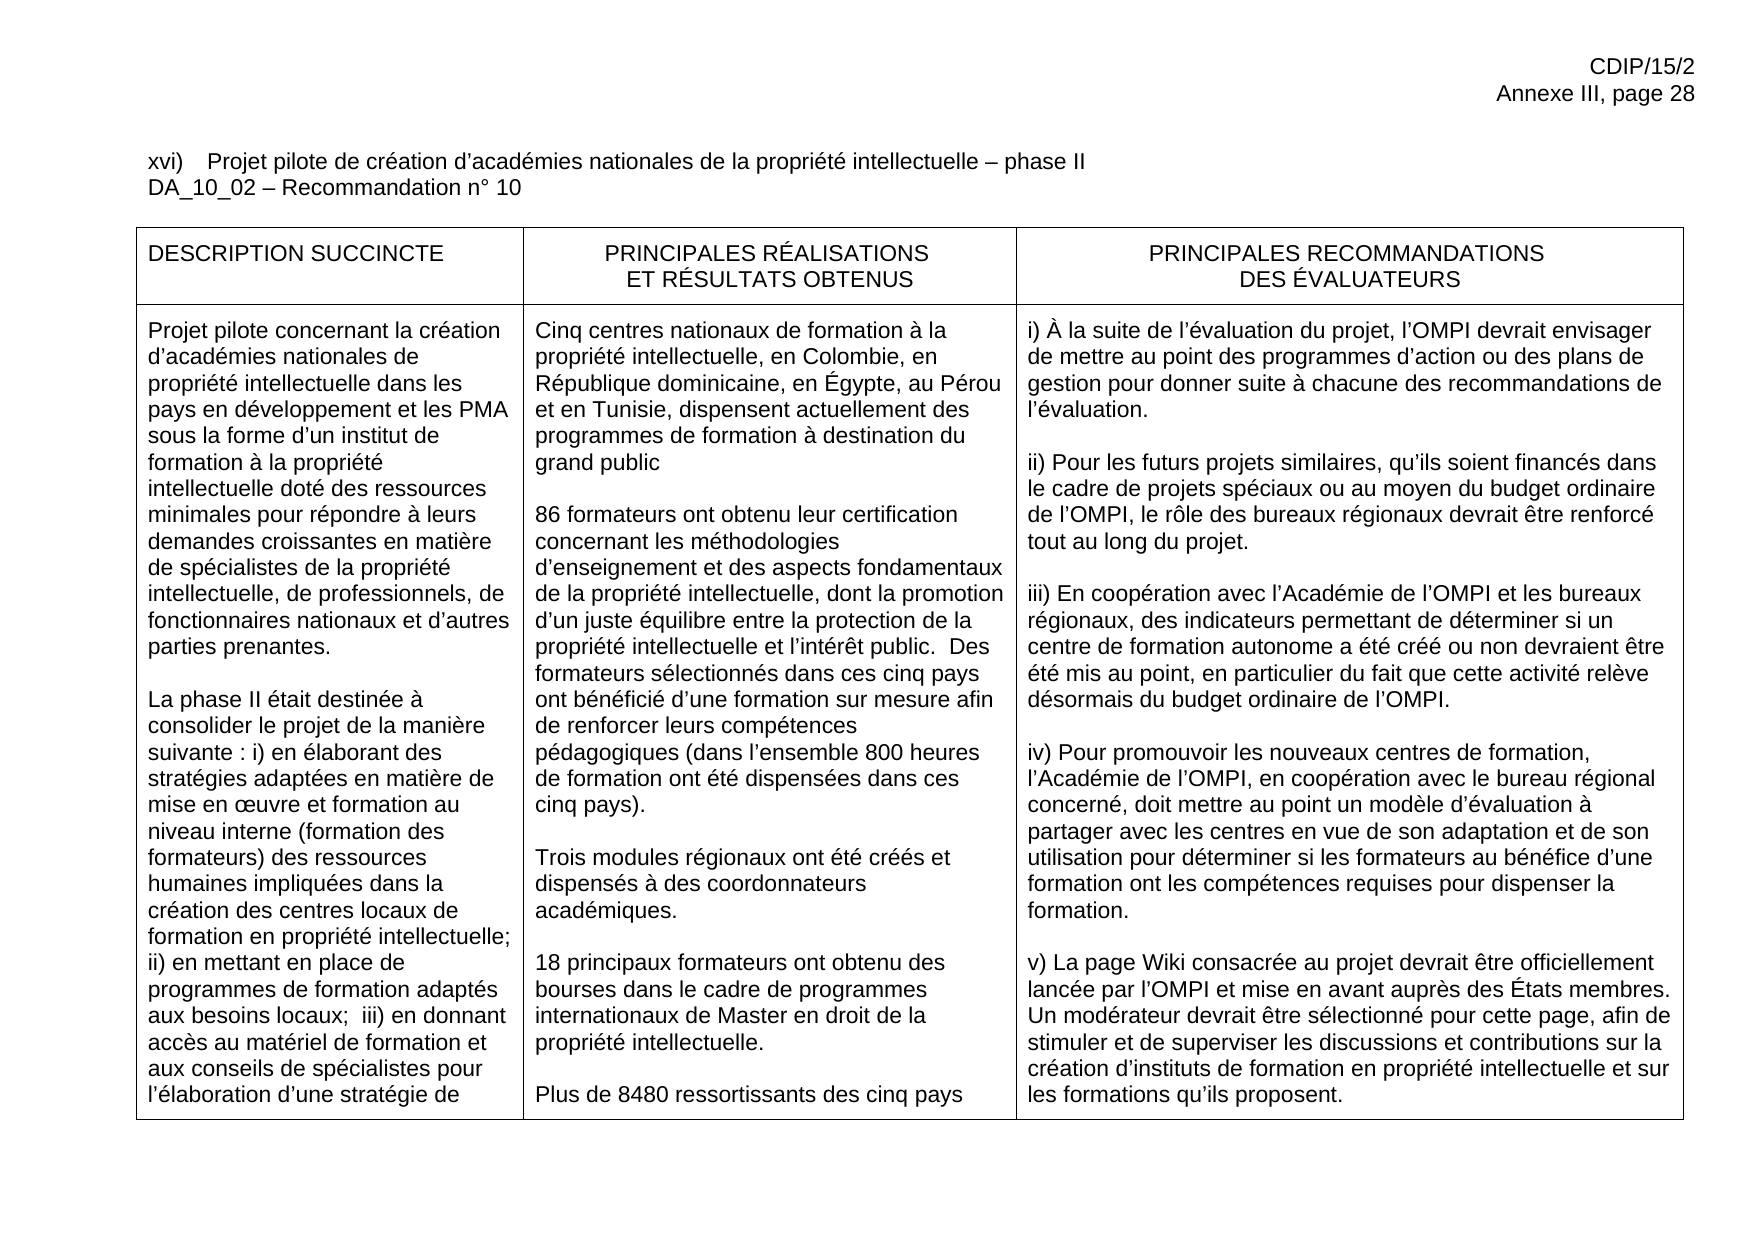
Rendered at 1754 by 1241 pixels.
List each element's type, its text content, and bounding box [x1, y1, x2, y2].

text DA_10_02 – Recommandation n° 10 [148, 174, 1695, 200]
table_header DESCRIPTION SUCCINCTE [137, 228, 523, 304]
text xvi) Projet pilote de création d’académies nationales de la propriété intellectuelle – phase II [148, 148, 1695, 174]
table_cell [524, 305, 1016, 1119]
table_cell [137, 305, 523, 1119]
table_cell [1017, 305, 1683, 1119]
table_header PRINCIPALES RECOMMANDATIONS DES ÉVALUATEURS [1017, 228, 1683, 304]
table_header PRINCIPALES RÉALISATIONS ET RÉSULTATS OBTENUS [524, 228, 1016, 304]
